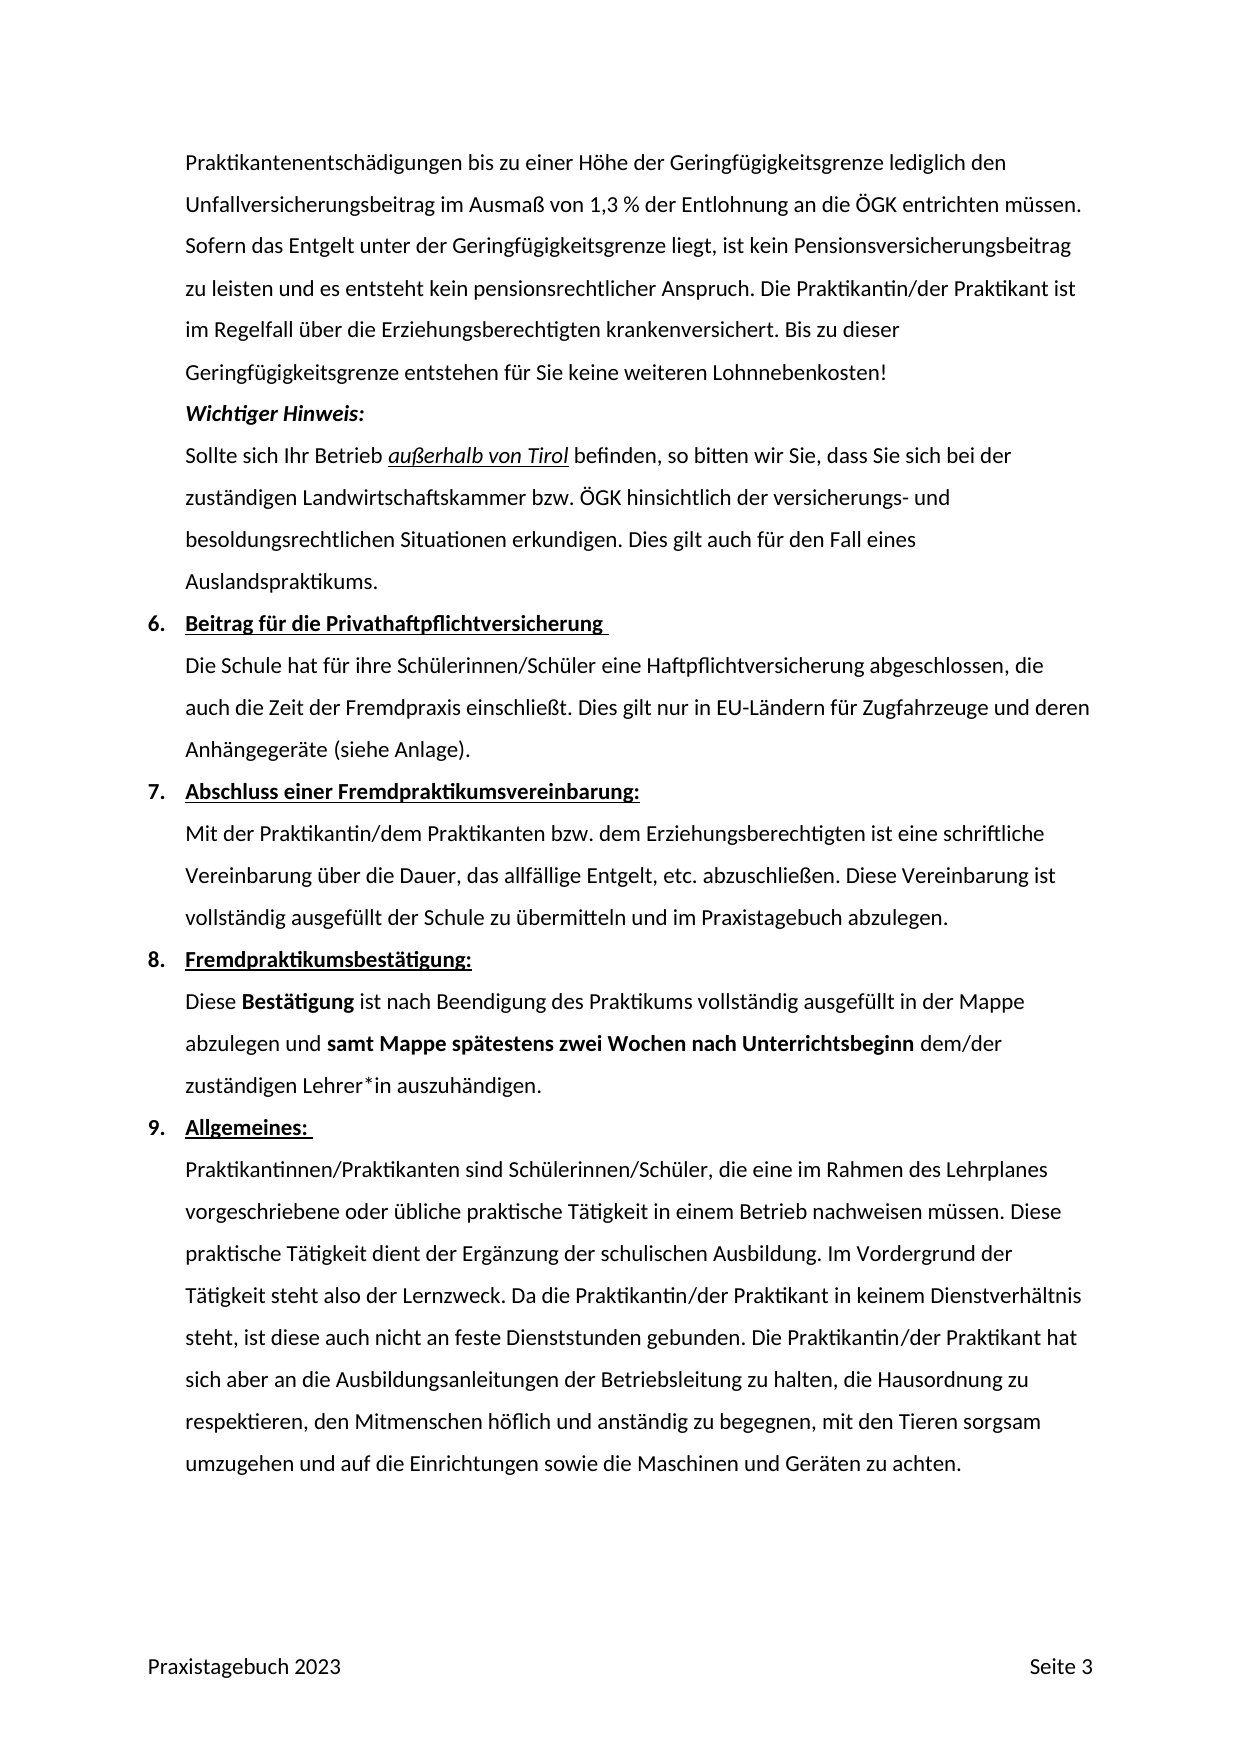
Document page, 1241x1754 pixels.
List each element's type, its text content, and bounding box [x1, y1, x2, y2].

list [148, 148, 1092, 596]
list Abschluss einer Fremdpraktikumsvereinbarung: Mit der Praktikantin/dem Praktikanten bzw. dem Erziehungsberechtigten ist eine schriftliche Vereinbarung über die Dauer, das allfällige Entgelt, etc. abzuschließen. Diese Vereinbarung ist vollständig ausgefüllt der Schule zu übermitteln und im Praxistagebuch abzulegen. [148, 777, 1092, 931]
list Fremdpraktikumsbestätigung: Diese Bestätigung ist nach Beendigung des Praktikums vollständig ausgefüllt in der Mappe abzulegen und samt Mappe spätestens zwei Wochen nach Unterrichtsbeginn dem/der zuständigen Lehrer*in auszuhändigen. [148, 945, 1092, 1099]
list Allgemeines: Praktikantinnen/Praktikanten sind Schülerinnen/Schüler, die eine im Rahmen des Lehrplanes vorgeschriebene oder übliche praktische Tätigkeit in einem Betrieb nachweisen müssen. Diese praktische Tätigkeit dient der Ergänzung der schulischen Ausbildung. Im Vordergrund der Tätigkeit steht also der Lernzweck. Da die Praktikantin/der Praktikant in keinem Dienstverhältnis steht, ist diese auch nicht an feste Dienststunden gebunden. Die Praktikantin/der Praktikant hat sich aber an die Ausbildungsanleitungen der Betriebsleitung zu halten, die Hausordnung zu respektieren, den Mitmenschen höflich und anständig zu begegnen, mit den Tieren sorgsam umzugehen und auf die Einrichtungen sowie die Maschinen und Geräten zu achten. [148, 1113, 1092, 1477]
list Beitrag für die Privathaftpflichtversicherung Die Schule hat für ihre Schülerinnen/Schüler eine Haftpflichtversicherung abgeschlossen, die auch die Zeit der Fremdpraxis einschließt. Dies gilt nur in EU-Ländern für Zugfahrzeuge und deren Anhängegeräte (siehe Anlage). [148, 609, 1092, 763]
